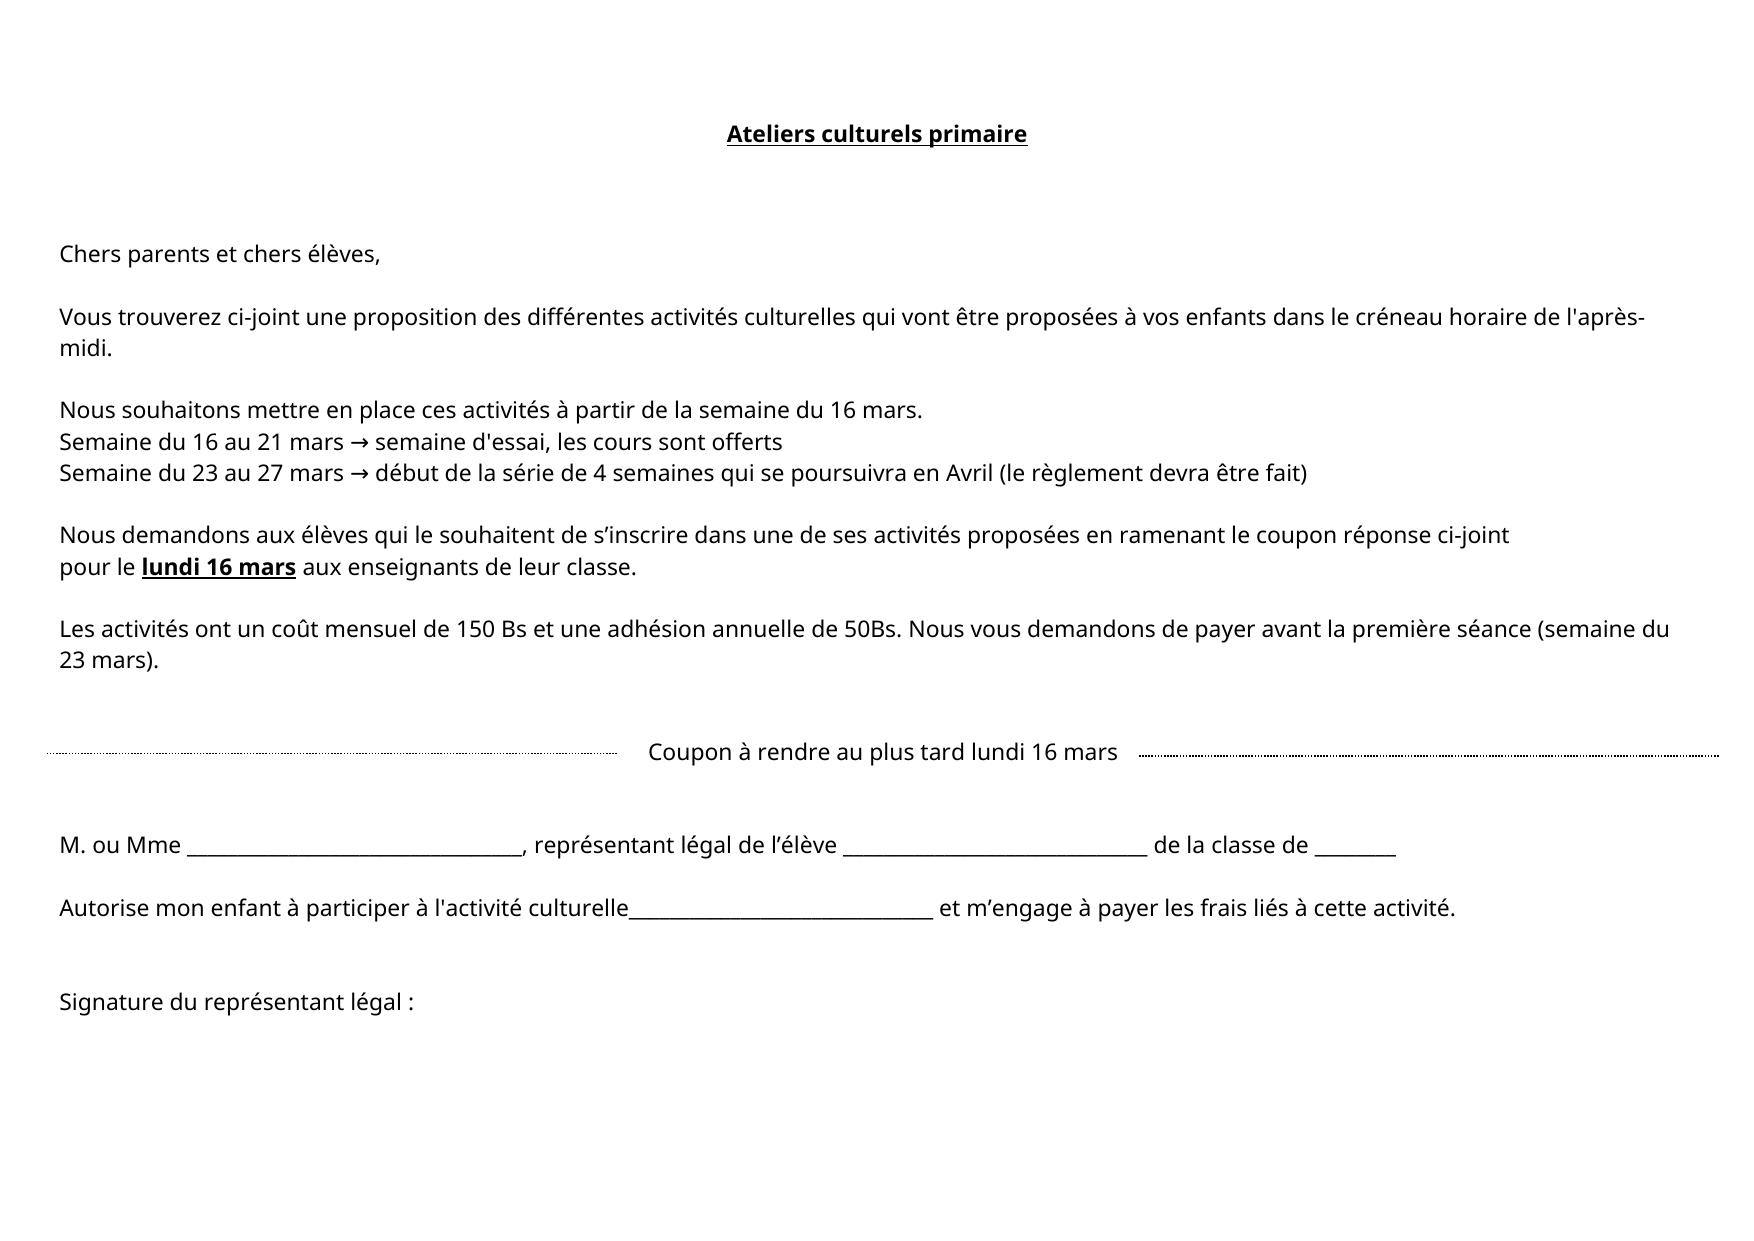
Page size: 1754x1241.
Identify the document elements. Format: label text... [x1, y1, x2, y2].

text Semaine du 23 au 27 mars → début de la série de 4 semaines qui se poursuivra en Avril (le règlement devra être fait) [59, 457, 1695, 488]
text Les activités ont un coût mensuel de 150 Bs et une adhésion annuelle de 50Bs. Nous vous demandons de payer avant la première séance (semaine du 23 mars). [59, 613, 1695, 676]
text Ateliers culturels primaire [59, 118, 1695, 149]
text Semaine du 16 au 21 mars → semaine d'essai, les cours sont offerts [59, 426, 1695, 457]
text Nous souhaitons mettre en place ces activités à partir de la semaine du 16 mars. [59, 394, 1695, 426]
text Autorise mon enfant à participer à l'activité culturelle______________________________ et m’engage à payer les frais liés à cette activité. [59, 892, 1695, 923]
text Nous demandons aux élèves qui le souhaitent de s’inscrire dans une de ses activités proposées en ramenant le coupon réponse ci-joint [59, 519, 1695, 551]
text Chers parents et chers élèves, [59, 238, 1695, 269]
text Signature du représentant légal : [59, 986, 1695, 1017]
text pour le lundi 16 mars aux enseignants de leur classe. [59, 551, 1695, 582]
text Vous trouverez ci-joint une proposition des différentes activités culturelles qui vont être proposées à vos enfants dans le créneau horaire de l'après-midi. [59, 301, 1695, 363]
text Coupon à rendre au plus tard lundi 16 mars [59, 736, 1695, 767]
text M. ou Mme _________________________________, représentant légal de l’élève ______________________________ de la classe de ________ [59, 829, 1695, 861]
